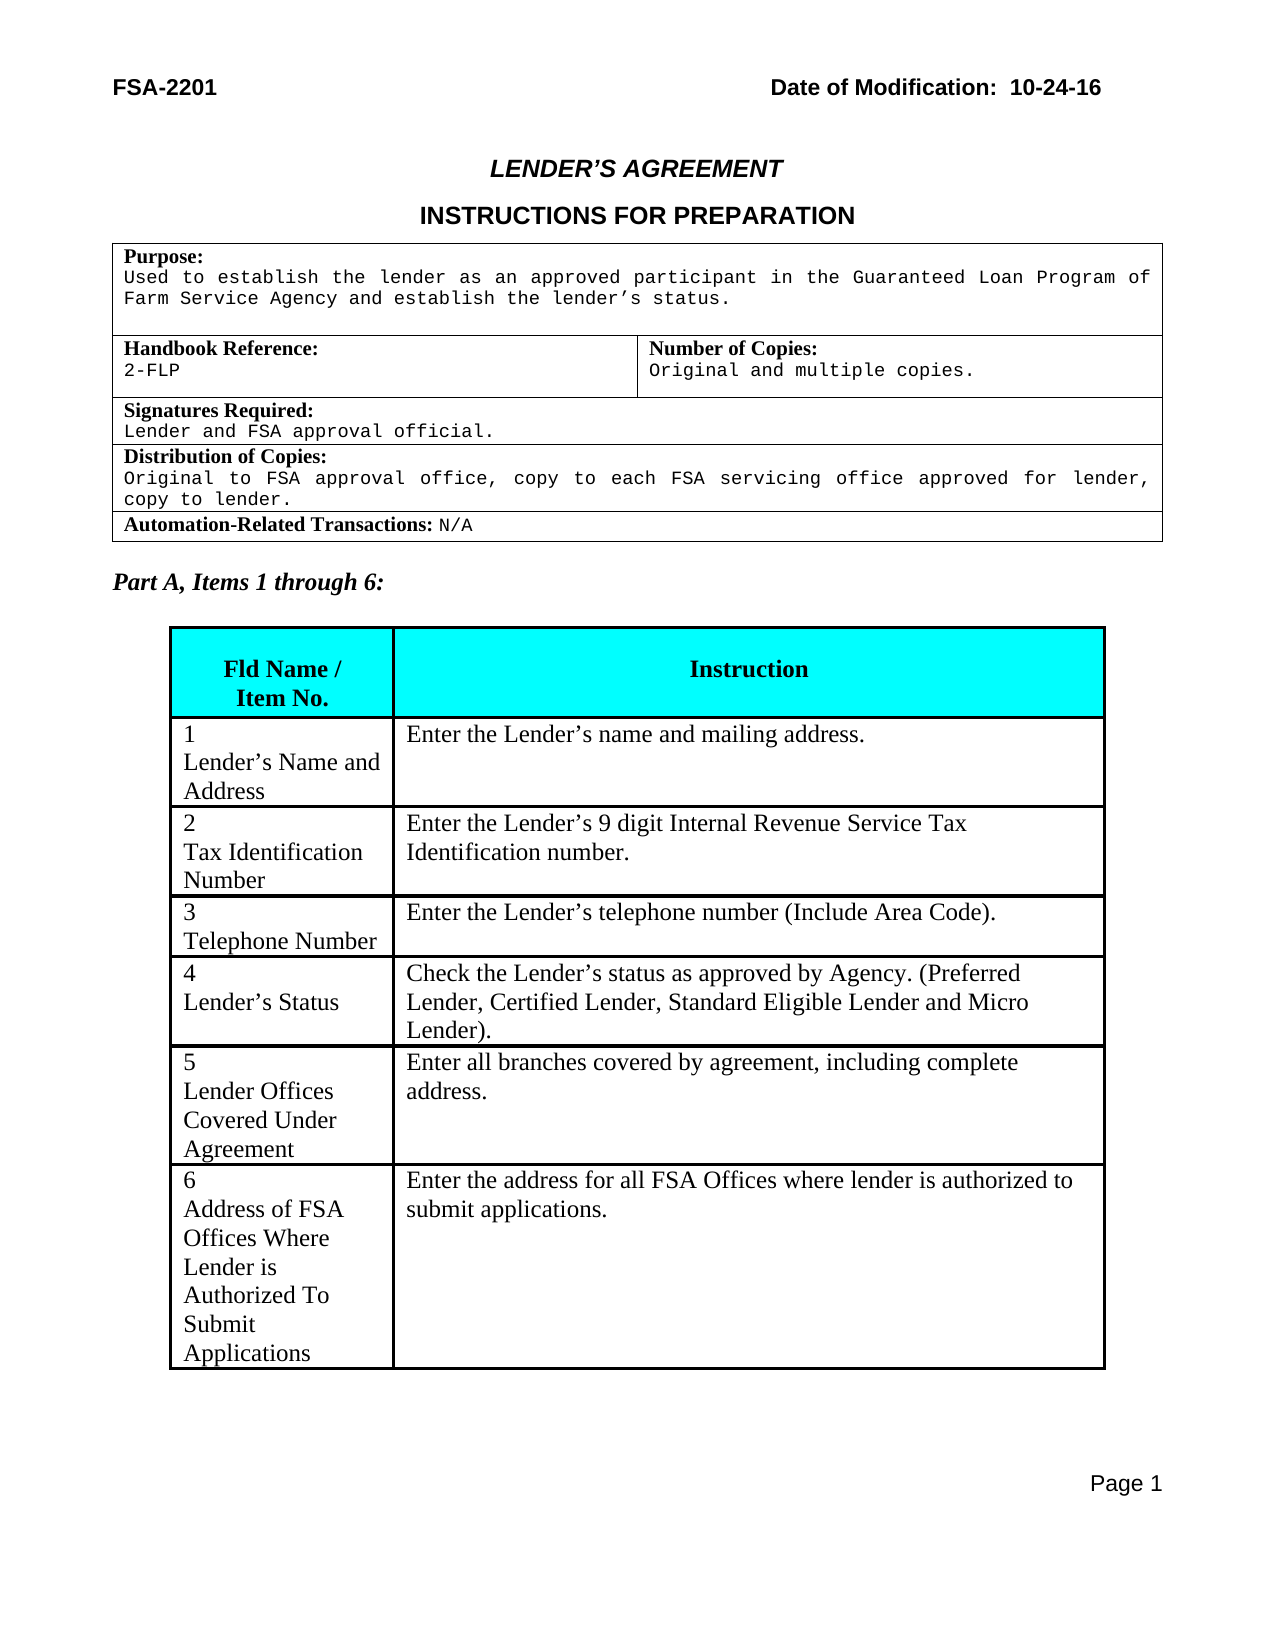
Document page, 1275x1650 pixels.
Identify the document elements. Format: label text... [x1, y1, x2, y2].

table_cell Enter the address for all FSA Offices where lender is authorized to submit applications. [395, 1166, 1103, 1367]
table_cell Signatures Required: Lender and FSA approval official. [113, 398, 1162, 443]
table_cell Enter the Lender’s telephone number (Include Area Code). [395, 898, 1103, 955]
table_cell 5 Lender Offices Covered Under Agreement [172, 1048, 392, 1162]
table_cell Enter all branches covered by agreement, including complete address. [395, 1048, 1103, 1162]
table_header Instruction [395, 629, 1103, 716]
table_header LENDER’S AGREEMENT [113, 149, 1162, 188]
table_header Fld Name / Item No. [172, 629, 392, 716]
table_cell Distribution of Copies: Original to FSA approval office, copy to each FSA servicing office approved for lender, copy to lender. [113, 445, 1162, 511]
table_cell Number of Copies: Original and multiple copies. [638, 336, 1162, 397]
table_cell Enter the Lender’s name and mailing address. [395, 719, 1103, 805]
table_cell 4 Lender’s Status [172, 958, 392, 1044]
table_cell Handbook Reference: 2-FLP [113, 336, 637, 397]
table_cell Automation-Related Transactions: N/A [113, 512, 1162, 541]
table_cell INSTRUCTIONS FOR PREPARATION [113, 188, 1162, 243]
table_cell Check the Lender’s status as approved by Agency. (Preferred Lender, Certified Lender, Standard Eligible Lender and Micro Lender). [395, 958, 1103, 1044]
subtitle Part A, Items 1 through 6: [112, 567, 1162, 596]
table_cell 1 Lender’s Name and Address [172, 719, 392, 805]
table_cell Purpose: Used to establish the lender as an approved participant in the Guaranteed Loan Program of Farm Service Agency and establish the lender’s status. [113, 244, 1162, 335]
table_cell 6 Address of FSA Offices Where Lender is Authorized To Submit Applications [172, 1166, 392, 1367]
table_cell 2 Tax Identification Number [172, 808, 392, 894]
table_cell 3 Telephone Number [172, 898, 392, 955]
table_cell Enter the Lender’s 9 digit Internal Revenue Service Tax Identification number. [395, 808, 1103, 894]
